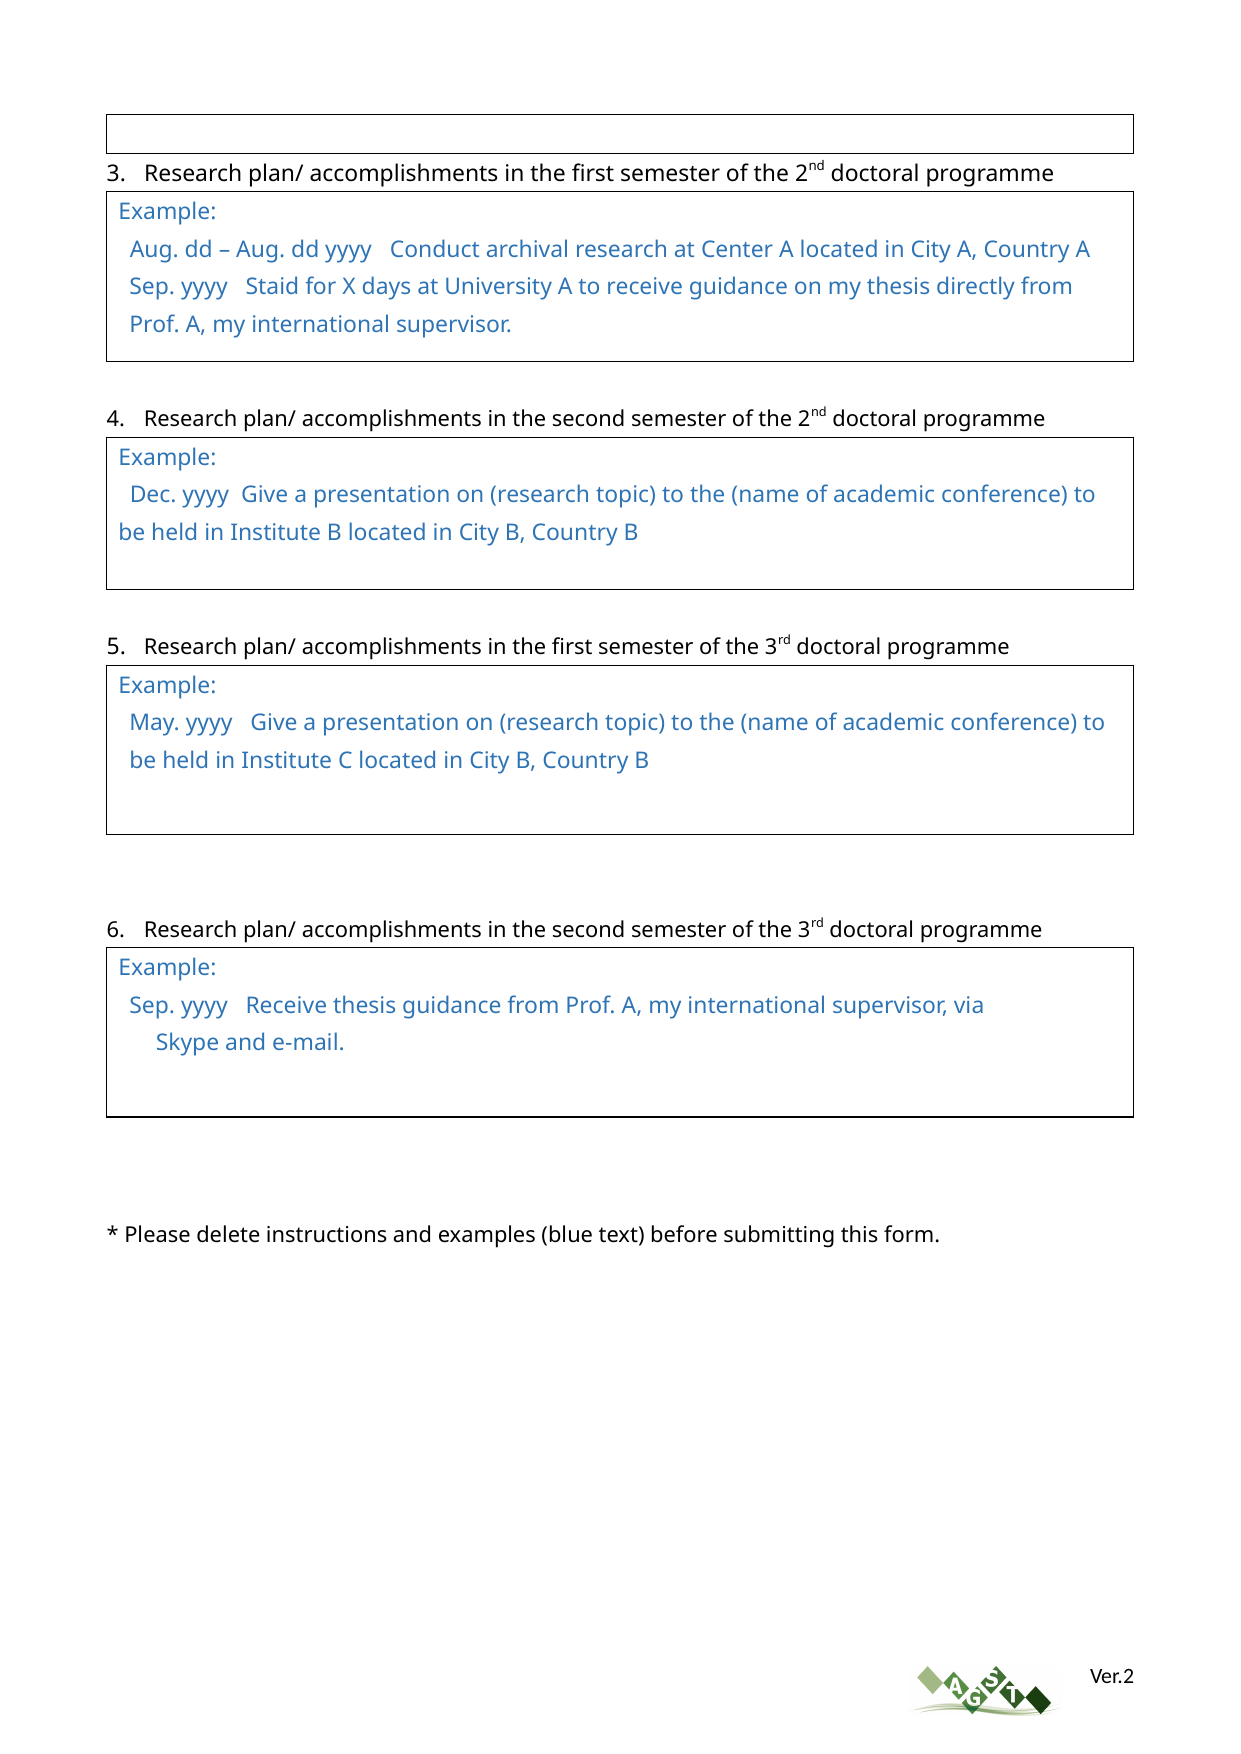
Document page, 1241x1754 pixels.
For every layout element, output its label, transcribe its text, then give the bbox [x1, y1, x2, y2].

table_header Example: May. yyyy Give a presentation on (research topic) to the (name of academic conference) to be held in Institute C located in City B, Country B [107, 666, 1133, 834]
table_header Example: Dec. yyyy Give a presentation on (research topic) to the (name of academic conference) to be held in Institute B located in City B, Country B [107, 438, 1133, 588]
list Research plan/ accomplishments in the first semester of the 2nd doctoral programme [106, 154, 1134, 191]
list Research plan/ accomplishments in the first semester of the 3rd doctoral programme [106, 627, 1134, 664]
table_header Example: Sep. yyyy Receive thesis guidance from Prof. A, my international supervisor, via Skype and e-mail. [107, 948, 1133, 1116]
list Research plan/ accomplishments in the second semester of the 2nd doctoral programme [106, 399, 1134, 437]
list Research plan/ accomplishments in the second semester of the 3rd doctoral programme [106, 910, 1134, 947]
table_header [107, 115, 1133, 153]
picture [907, 1666, 1062, 1716]
table_header Example: Aug. dd – Aug. dd yyyy Conduct archival research at Center A located in City A, Country A Sep. yyyy Staid for X days at University A to receive guidance on my thesis directly from Prof. A, my international supervisor. [107, 192, 1133, 361]
text * Please delete instructions and examples (blue text) before submitting this form. [106, 1215, 1134, 1252]
